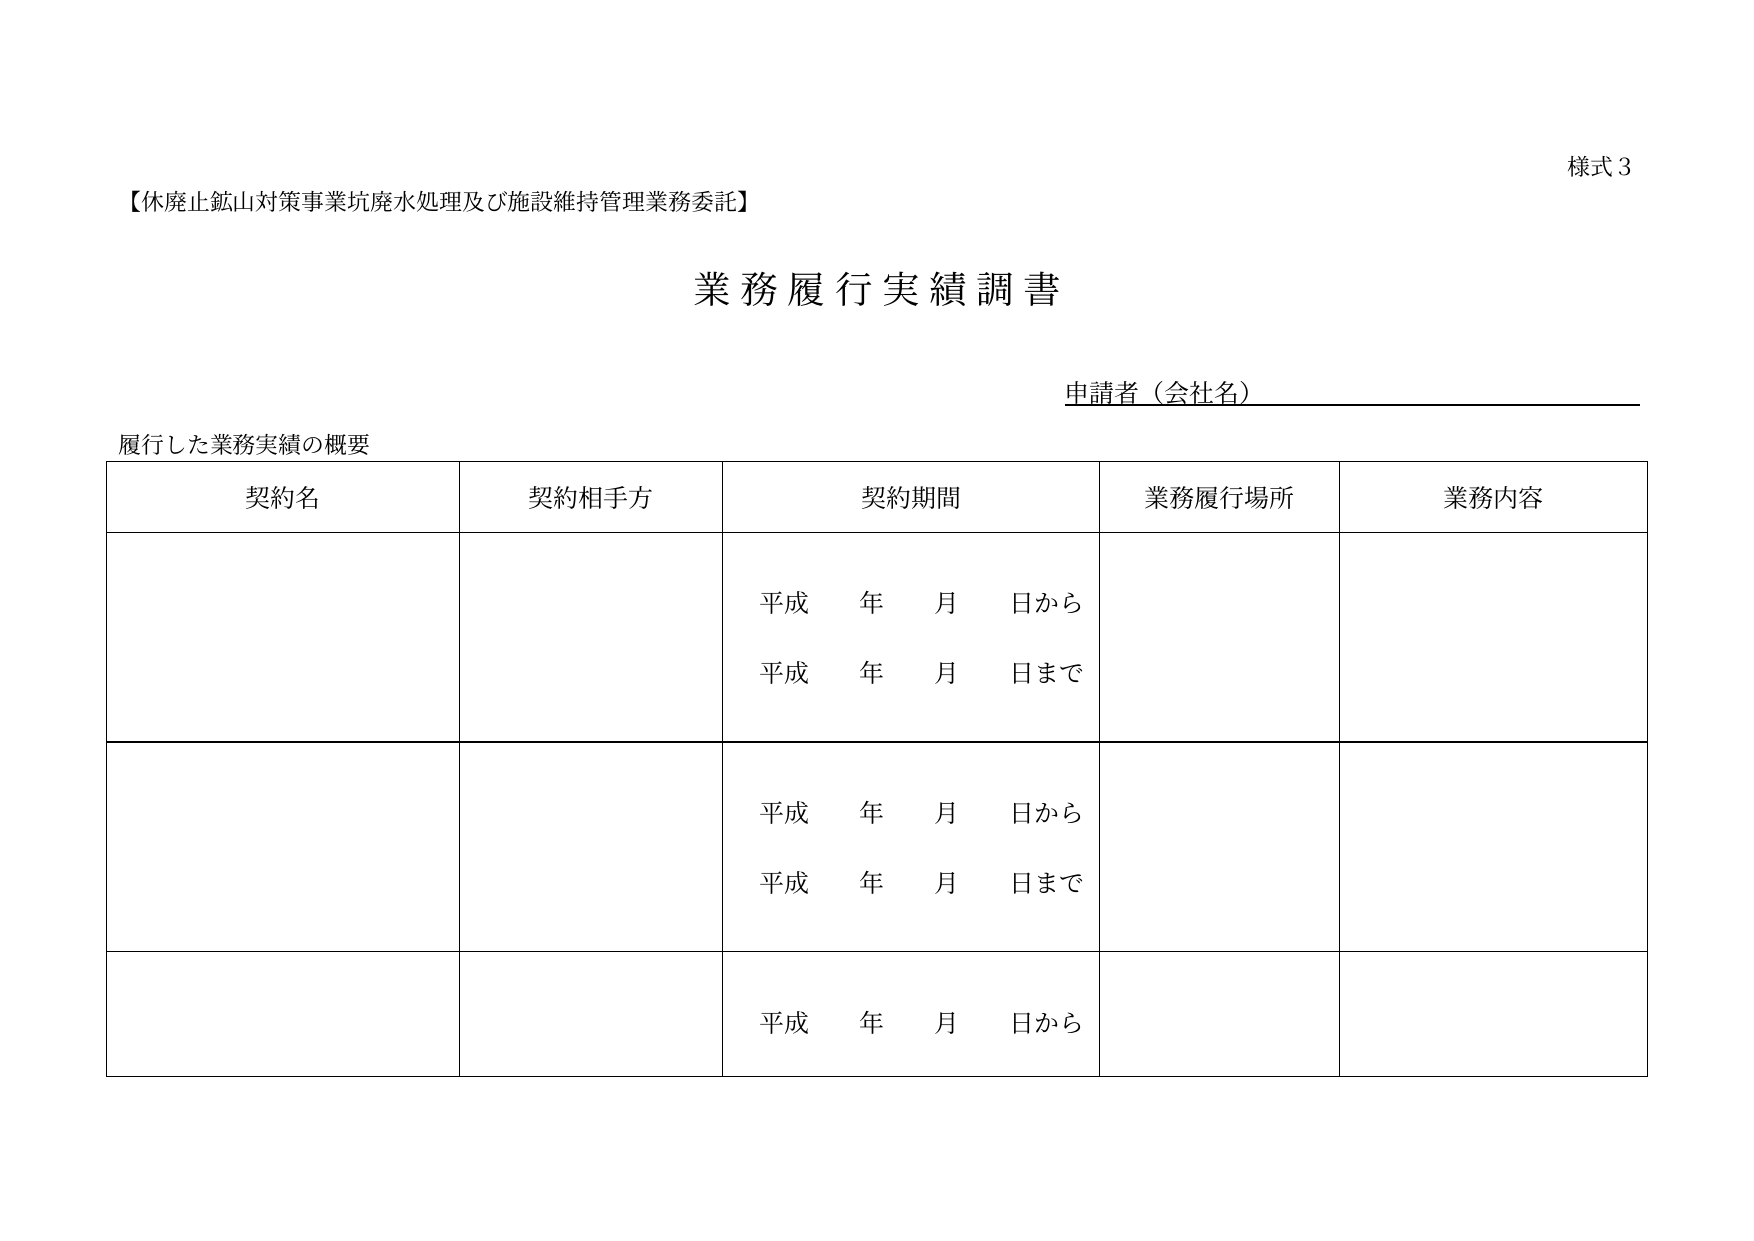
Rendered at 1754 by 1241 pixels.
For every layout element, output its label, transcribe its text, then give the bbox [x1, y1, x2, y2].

table_header 契約相手方 [460, 462, 722, 532]
table_cell [1340, 743, 1647, 951]
table_cell [460, 952, 722, 1076]
text 【休廃止鉱山対策事業坑廃水処理及び施設維持管理業務委託】 [118, 183, 1636, 217]
text 様式３ [118, 148, 1636, 183]
table_header 契約期間 [723, 462, 1099, 532]
table_cell [1340, 952, 1647, 1076]
table_cell [460, 533, 722, 741]
table_cell [460, 743, 722, 951]
table_cell 平成 年 月 日から 平成 年 月 日まで [723, 533, 1099, 741]
table_header 業務内容 [1340, 462, 1647, 532]
text 履行した業務実績の概要 [118, 426, 1636, 461]
table_cell [1340, 533, 1647, 741]
table_header 契約名 [107, 462, 459, 532]
text 業 務 履 行 実 績 調 書 [118, 252, 1636, 322]
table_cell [723, 952, 1099, 1076]
text 申請者（会社名） [118, 357, 1636, 426]
table_header 業務履行場所 [1100, 462, 1339, 532]
table_cell [1100, 743, 1339, 951]
table_cell [107, 952, 459, 1076]
table_cell [107, 533, 459, 741]
table_cell [1100, 952, 1339, 1076]
table_cell [1100, 533, 1339, 741]
table_cell [107, 743, 459, 951]
table_cell 平成 年 月 日から 平成 年 月 日まで [723, 743, 1099, 951]
